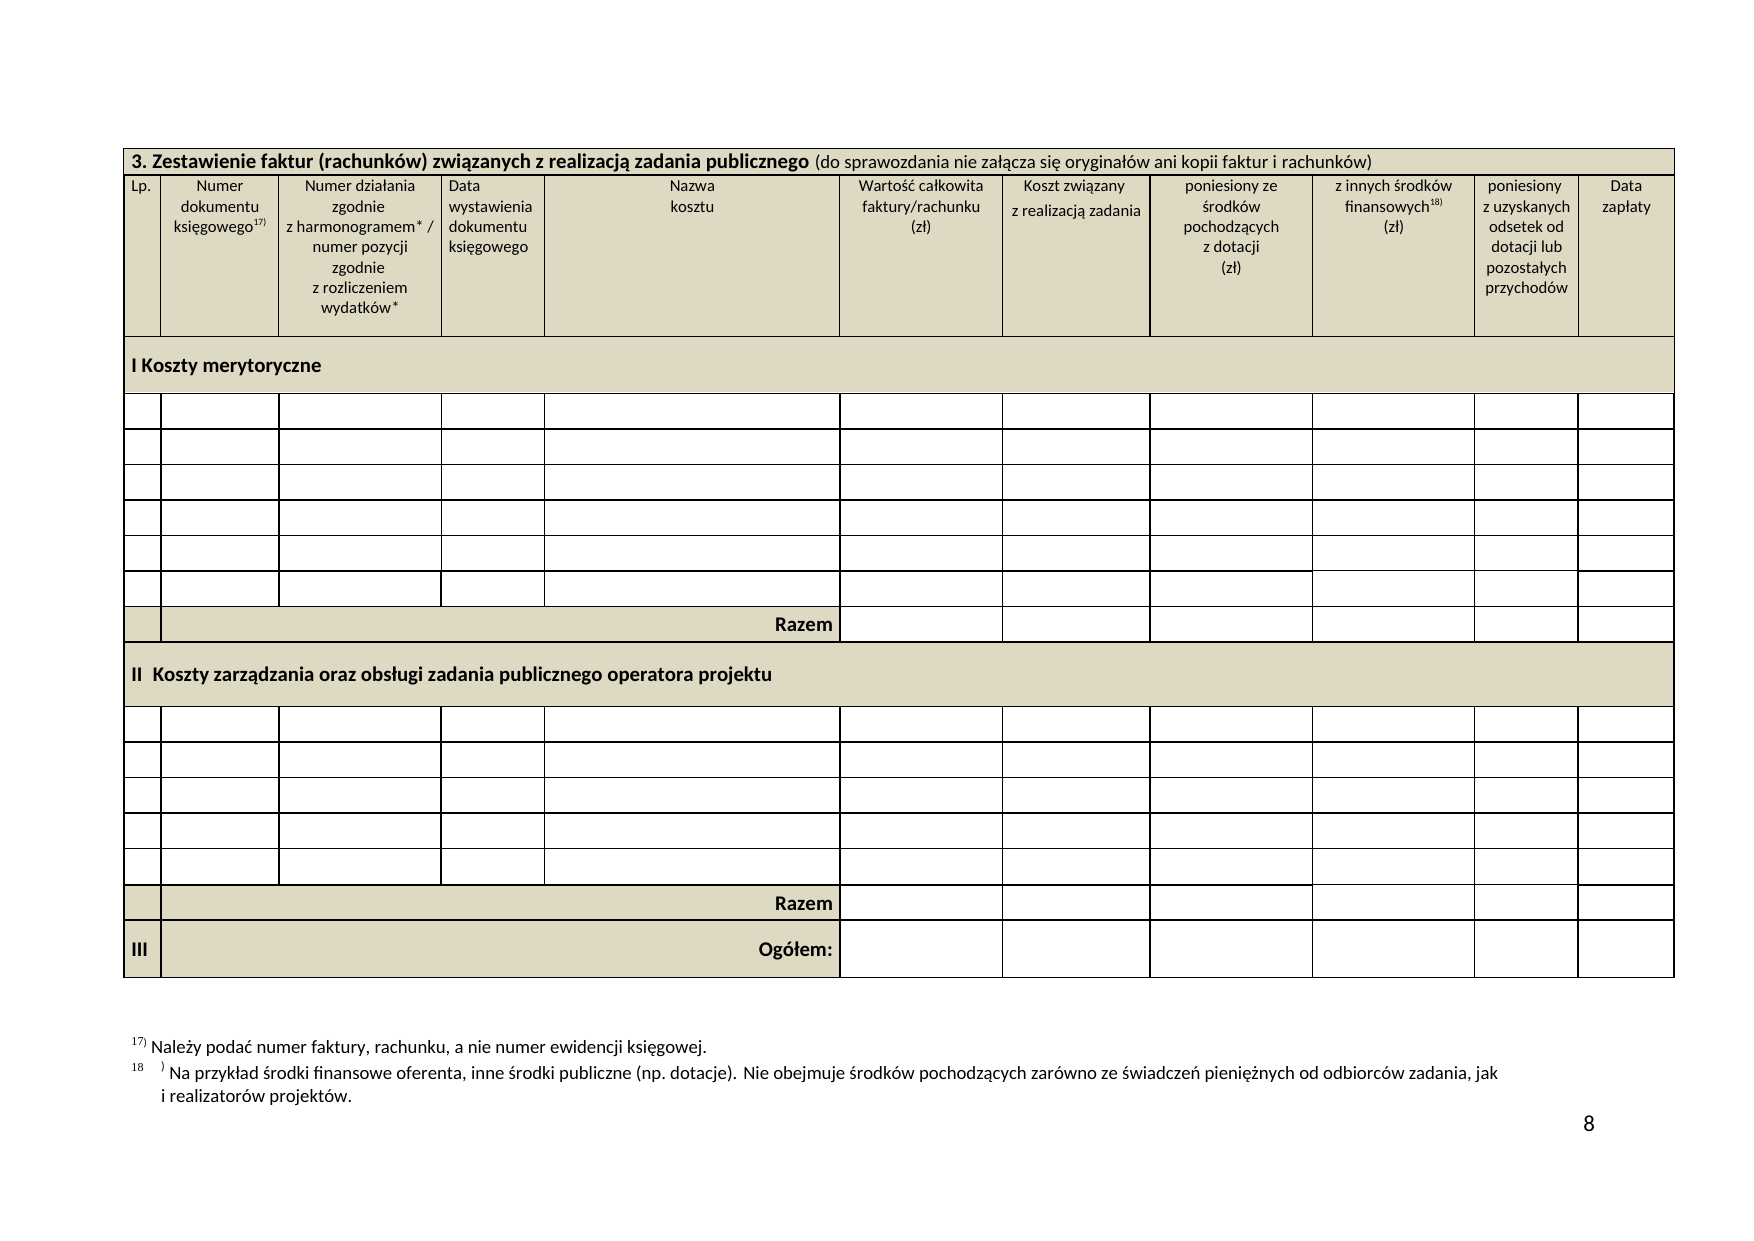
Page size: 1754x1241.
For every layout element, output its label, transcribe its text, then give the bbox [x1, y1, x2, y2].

table_cell [1475, 849, 1577, 884]
table_cell [1475, 536, 1577, 570]
table_cell [1313, 430, 1474, 463]
table_cell [841, 778, 1002, 812]
table_cell [280, 814, 440, 848]
table_cell [162, 430, 278, 463]
table_cell [442, 849, 544, 884]
table_cell [1003, 743, 1149, 777]
table_cell [280, 778, 440, 812]
table_cell [125, 778, 160, 812]
table_header 3. Zestawienie faktur (rachunków) związanych z realizacją zadania publicznego (do sprawozdania nie załącza się oryginałów ani kopii faktur i rachunków) [124, 149, 1674, 174]
table_cell Razem [162, 886, 839, 919]
table_cell Numer dokumentu księgowego) [161, 176, 278, 336]
table_cell [442, 707, 544, 741]
table_cell [841, 394, 1002, 428]
table_cell [442, 536, 544, 570]
table_cell [125, 501, 160, 534]
table_cell [280, 394, 441, 428]
table_cell Ogółem: [162, 921, 839, 977]
table_cell [125, 394, 160, 428]
table_cell [125, 886, 160, 919]
table_cell [1579, 778, 1673, 812]
table_cell [1579, 849, 1673, 884]
table_cell [545, 707, 839, 741]
table_cell [125, 814, 160, 848]
table_cell [1313, 778, 1474, 812]
table_cell [1475, 707, 1577, 741]
table_cell Nazwa kosztu [545, 176, 839, 336]
table_cell [841, 743, 1002, 777]
table_cell Razem [162, 607, 839, 641]
table_cell [1579, 886, 1673, 919]
table_cell [1151, 394, 1312, 428]
table_cell [280, 849, 440, 884]
table_cell [1003, 814, 1149, 848]
table_cell [545, 572, 839, 606]
table_cell [1475, 743, 1577, 777]
table_cell [841, 465, 1002, 499]
table_cell [1151, 778, 1312, 812]
table_cell [280, 465, 441, 499]
table_cell III [125, 921, 160, 977]
table_cell [1579, 607, 1673, 641]
table_cell [125, 743, 160, 777]
table_cell [162, 707, 278, 741]
table_cell [280, 501, 441, 534]
table_cell [1313, 298, 1474, 336]
table_cell [125, 465, 160, 499]
table_cell [280, 536, 441, 570]
table_cell [442, 501, 544, 534]
table_cell [125, 607, 160, 641]
table_cell [840, 298, 1002, 336]
table_cell [1313, 743, 1474, 777]
table_cell [1151, 814, 1312, 848]
table_cell [841, 501, 1002, 534]
table_cell [280, 707, 440, 741]
table_cell [125, 707, 160, 741]
table_cell [1579, 921, 1673, 977]
table_cell [1003, 778, 1149, 812]
table_cell [442, 572, 544, 606]
table_cell Lp. [125, 176, 160, 336]
table_cell [162, 814, 278, 848]
table_cell Data wystawienia dokumentu księgowego [442, 176, 544, 336]
table_cell [442, 430, 544, 463]
table_cell [841, 572, 1002, 606]
table_cell [125, 572, 160, 606]
table_cell [1313, 394, 1474, 428]
table_cell [162, 572, 278, 606]
table_cell [1579, 707, 1673, 741]
table_cell [545, 430, 839, 463]
table_cell [442, 814, 544, 848]
table_cell [162, 743, 278, 777]
table_cell [1003, 849, 1149, 884]
table_cell [1313, 465, 1474, 499]
table_cell [442, 394, 544, 428]
table_cell [1151, 607, 1312, 641]
table_cell Numer działania zgodnie z harmonogramem* / numer pozycji zgodnie z rozliczeniem wydatków* [279, 176, 441, 336]
table_cell [162, 849, 278, 884]
table_cell poniesiony z uzyskanych odsetek od dotacji lub pozostałych przychodów [1475, 176, 1578, 298]
table_cell [280, 572, 440, 606]
table_cell [442, 778, 544, 812]
table_cell [1475, 885, 1577, 919]
table_cell [841, 430, 1002, 463]
table_cell [841, 921, 1002, 977]
table_cell [545, 536, 839, 570]
table_cell [545, 743, 839, 777]
table_cell [162, 501, 278, 534]
table_cell [125, 430, 160, 463]
table_cell [1475, 607, 1577, 641]
table_cell [1313, 501, 1474, 534]
table_cell [545, 778, 839, 812]
table_cell [1579, 430, 1673, 463]
table_cell [1151, 501, 1312, 534]
table_cell [1313, 707, 1474, 741]
table_cell [1313, 607, 1474, 641]
table_cell [162, 778, 278, 812]
table_cell [1475, 921, 1577, 977]
table_cell [1313, 814, 1474, 848]
table_cell Wartość całkowita faktury/rachunku (zł) [840, 176, 1002, 298]
table_cell [545, 465, 839, 499]
table_cell [1003, 298, 1149, 336]
table_cell II Koszty zarządzania oraz obsługi zadania publicznego operatora projektu [125, 643, 1673, 706]
table_cell [1475, 430, 1577, 463]
table_cell [841, 607, 1002, 641]
table_cell [1475, 501, 1577, 534]
table_cell [1475, 465, 1577, 499]
table_cell z innych środków finansowych) (zł) [1313, 176, 1474, 298]
table_cell [1313, 885, 1474, 919]
table_cell [1003, 707, 1149, 741]
table_cell [1475, 298, 1578, 336]
table_cell [1313, 849, 1474, 884]
table_cell [1475, 814, 1577, 848]
table_cell [545, 814, 839, 848]
table_cell [545, 394, 839, 428]
table_cell [162, 465, 278, 499]
table_cell [1475, 778, 1577, 812]
table_cell [1003, 886, 1149, 919]
table_cell [1579, 814, 1673, 848]
table_cell I Koszty merytoryczne [125, 337, 1674, 392]
table_cell [280, 743, 440, 777]
table_cell [1151, 465, 1312, 499]
table_cell [280, 430, 441, 463]
table_cell [1151, 572, 1312, 606]
table_cell [1313, 571, 1474, 606]
table_cell Data zapłaty [1579, 176, 1674, 336]
table_cell [545, 849, 839, 884]
table_cell [1151, 743, 1312, 777]
table_cell [1313, 536, 1474, 570]
table_cell [841, 849, 1002, 884]
table_cell [1151, 298, 1312, 336]
table_cell [841, 886, 1002, 919]
table_cell [1313, 921, 1474, 977]
table_cell [1003, 572, 1149, 606]
table_cell [1579, 536, 1673, 570]
table_cell [1003, 607, 1149, 641]
table_cell [1003, 430, 1149, 463]
table_cell [1475, 571, 1577, 606]
table_cell poniesiony ze środków pochodzących z dotacji (zł) [1151, 176, 1312, 298]
table_cell [1579, 743, 1673, 777]
table_cell [1003, 465, 1149, 499]
table_cell [1579, 465, 1673, 499]
table_cell [1151, 536, 1312, 570]
table_cell [1579, 501, 1673, 534]
table_cell [162, 536, 278, 570]
table_cell [841, 536, 1002, 570]
table_cell [1151, 921, 1312, 977]
table_cell [1003, 536, 1149, 570]
table_cell [125, 849, 160, 884]
table_cell [1151, 886, 1312, 919]
table_cell [1151, 707, 1312, 741]
table_cell [1003, 501, 1149, 534]
table_cell [442, 465, 544, 499]
table_cell Koszt związany z realizacją zadania [1003, 176, 1149, 298]
table_cell [841, 814, 1002, 848]
table_cell [442, 743, 544, 777]
table_cell [1151, 849, 1312, 884]
table_cell [1579, 394, 1673, 428]
table_cell [1579, 572, 1673, 606]
table_cell [1475, 394, 1577, 428]
table_cell [1151, 430, 1312, 463]
table_cell [125, 536, 160, 570]
table_cell [545, 501, 839, 534]
table_cell [162, 394, 278, 428]
table_cell [841, 707, 1002, 741]
table_cell [1003, 921, 1149, 977]
table_cell [1003, 394, 1149, 428]
